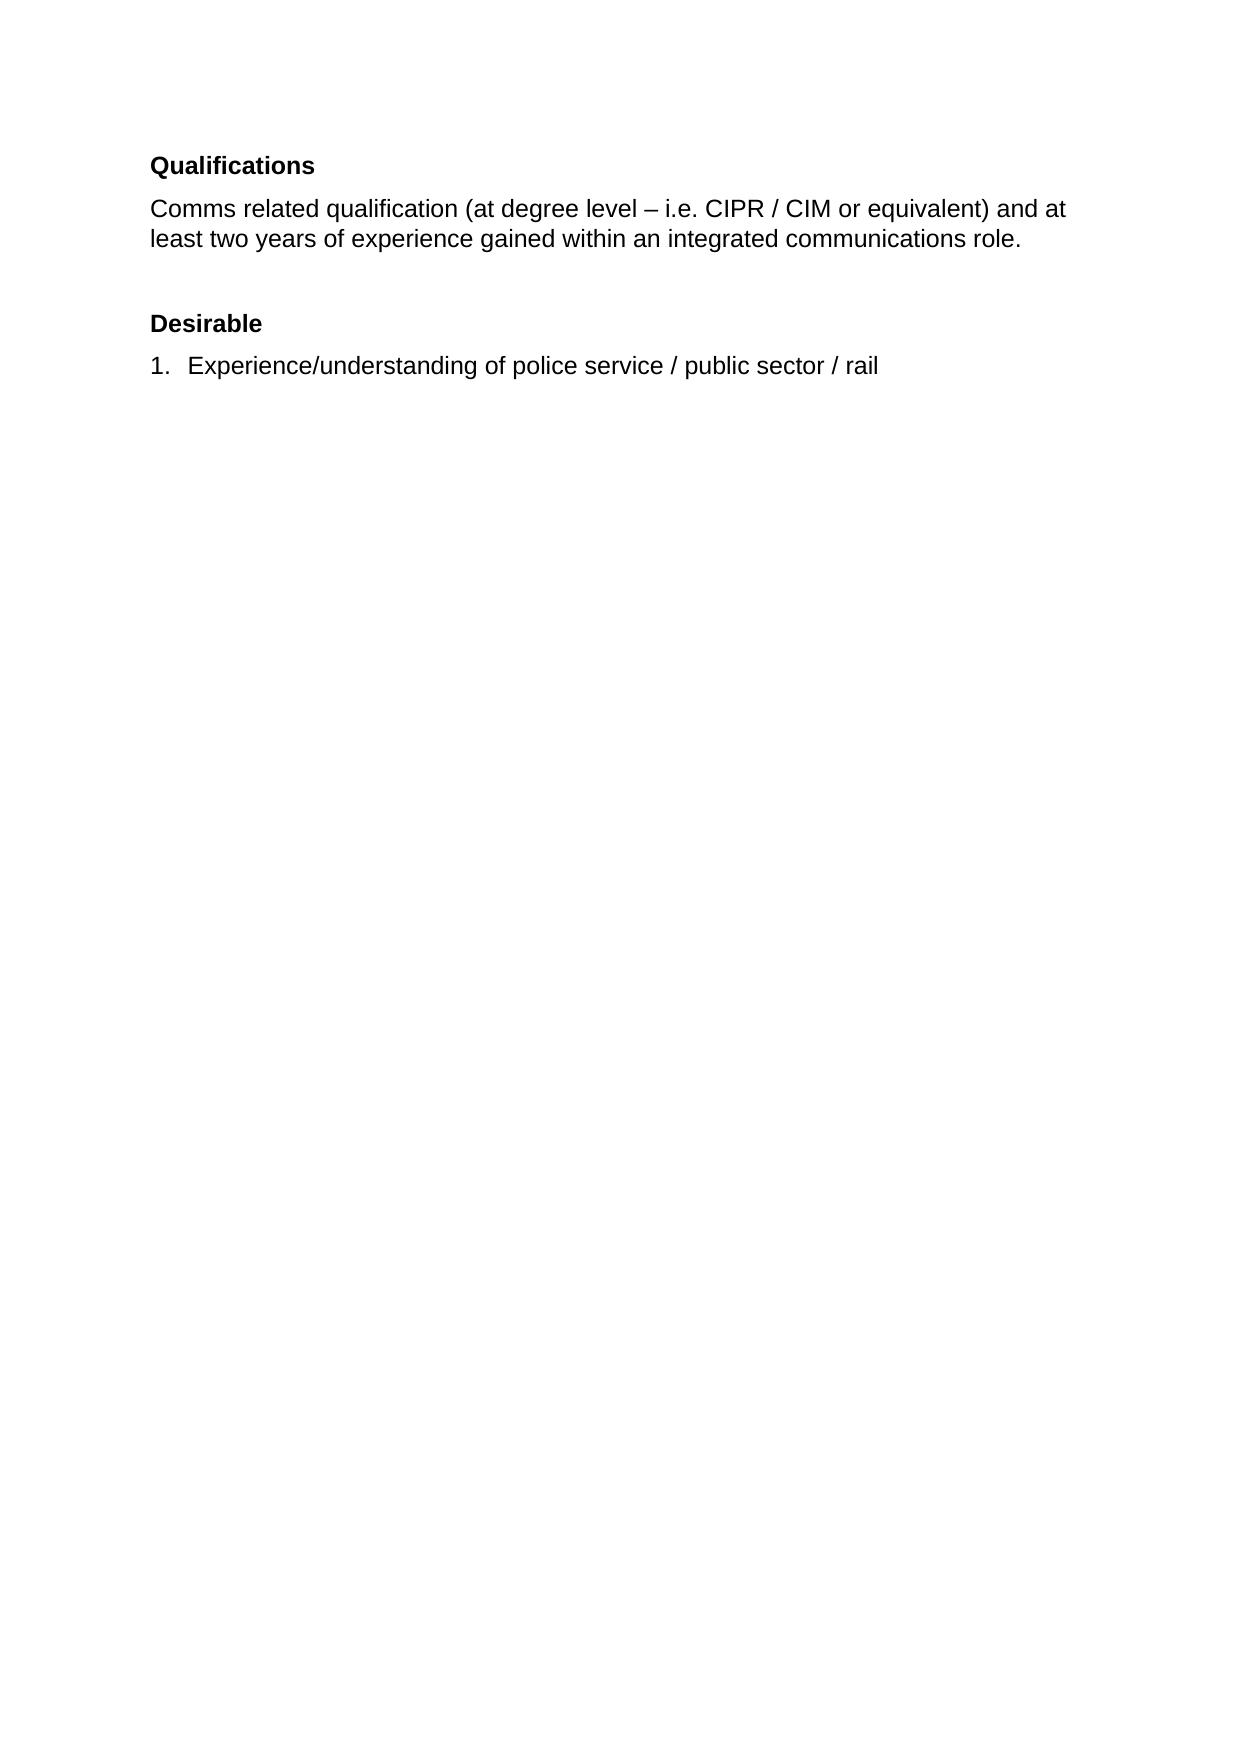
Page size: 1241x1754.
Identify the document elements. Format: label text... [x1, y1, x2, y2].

list Experience/understanding of police service / public sector / rail [150, 350, 1090, 380]
text Qualifications [150, 150, 1090, 180]
text Desirable [150, 307, 1090, 337]
text Comms related qualification (at degree level – i.e. CIPR / CIM or equivalent) and at least two years of experience gained within an integrated communications role. [150, 192, 1090, 252]
